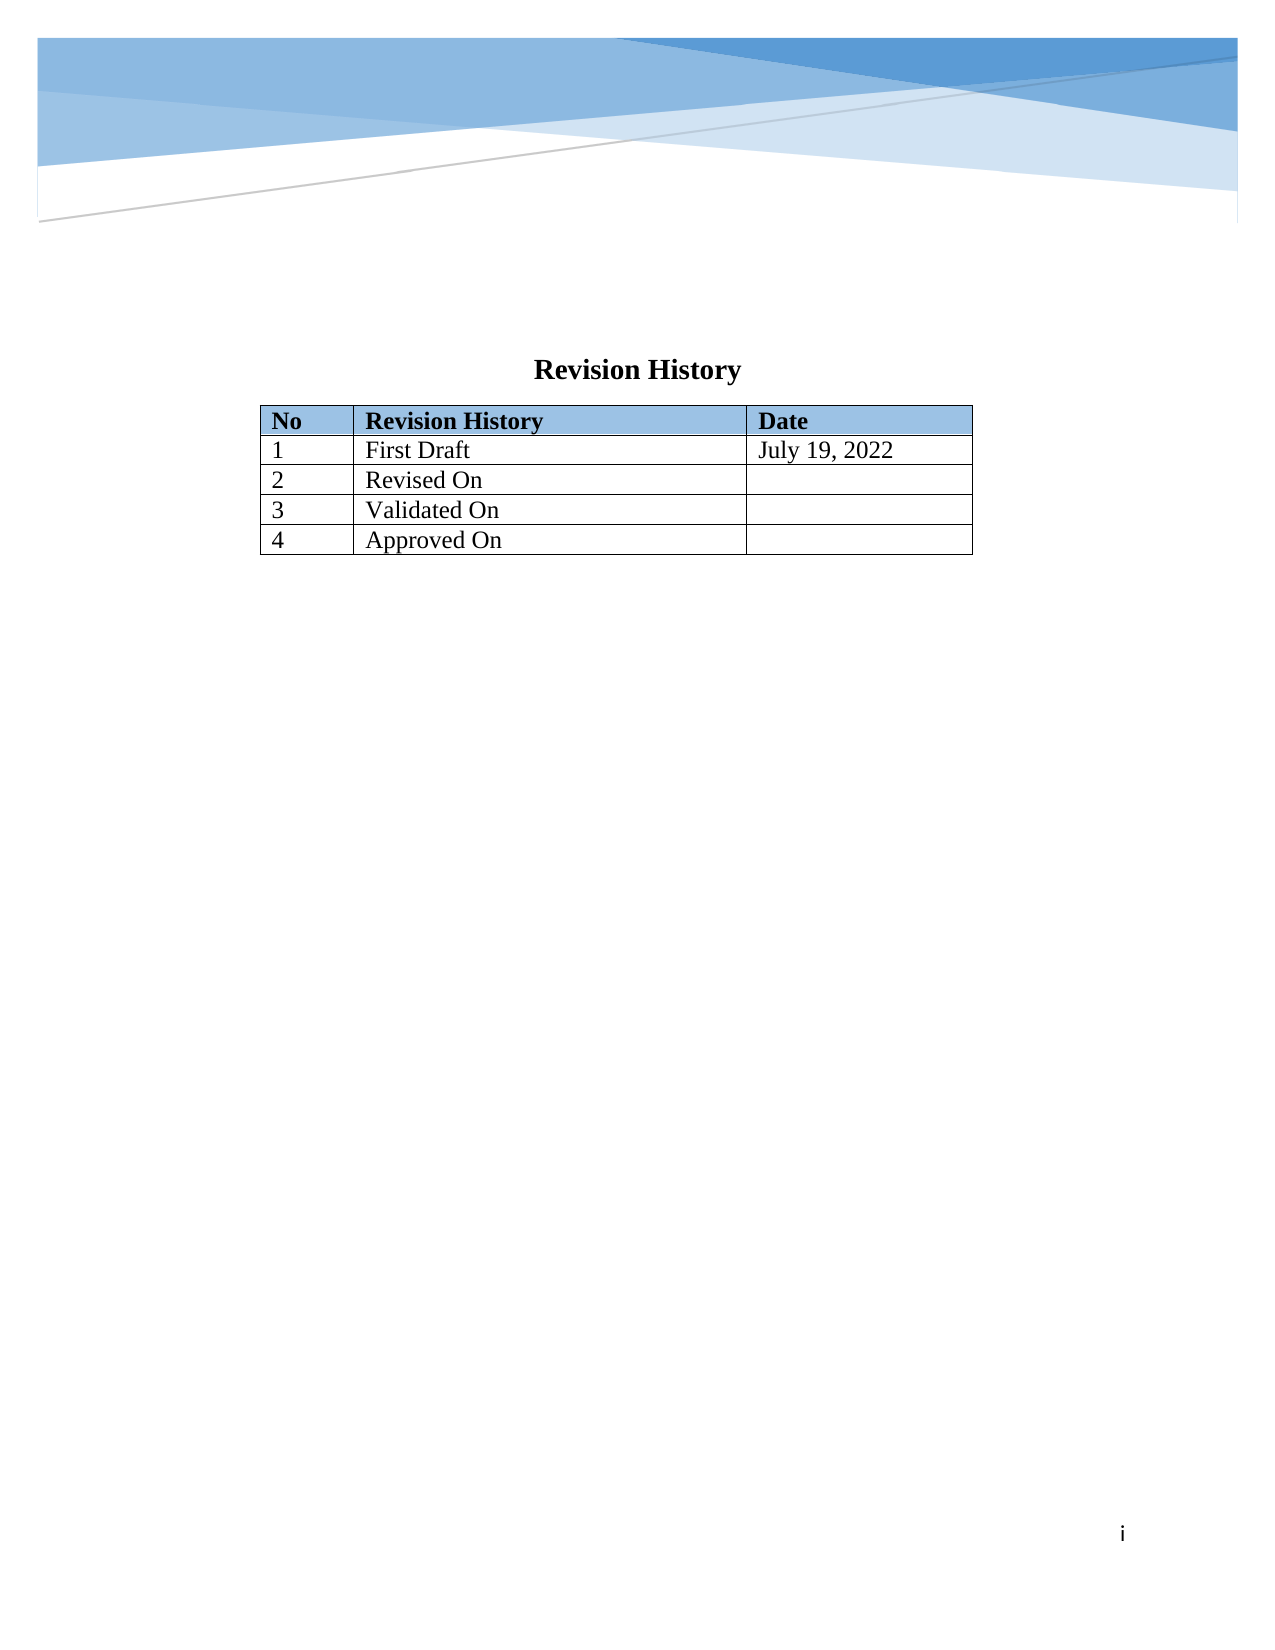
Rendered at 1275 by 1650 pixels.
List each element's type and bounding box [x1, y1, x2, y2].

picture [37, 37, 1238, 238]
